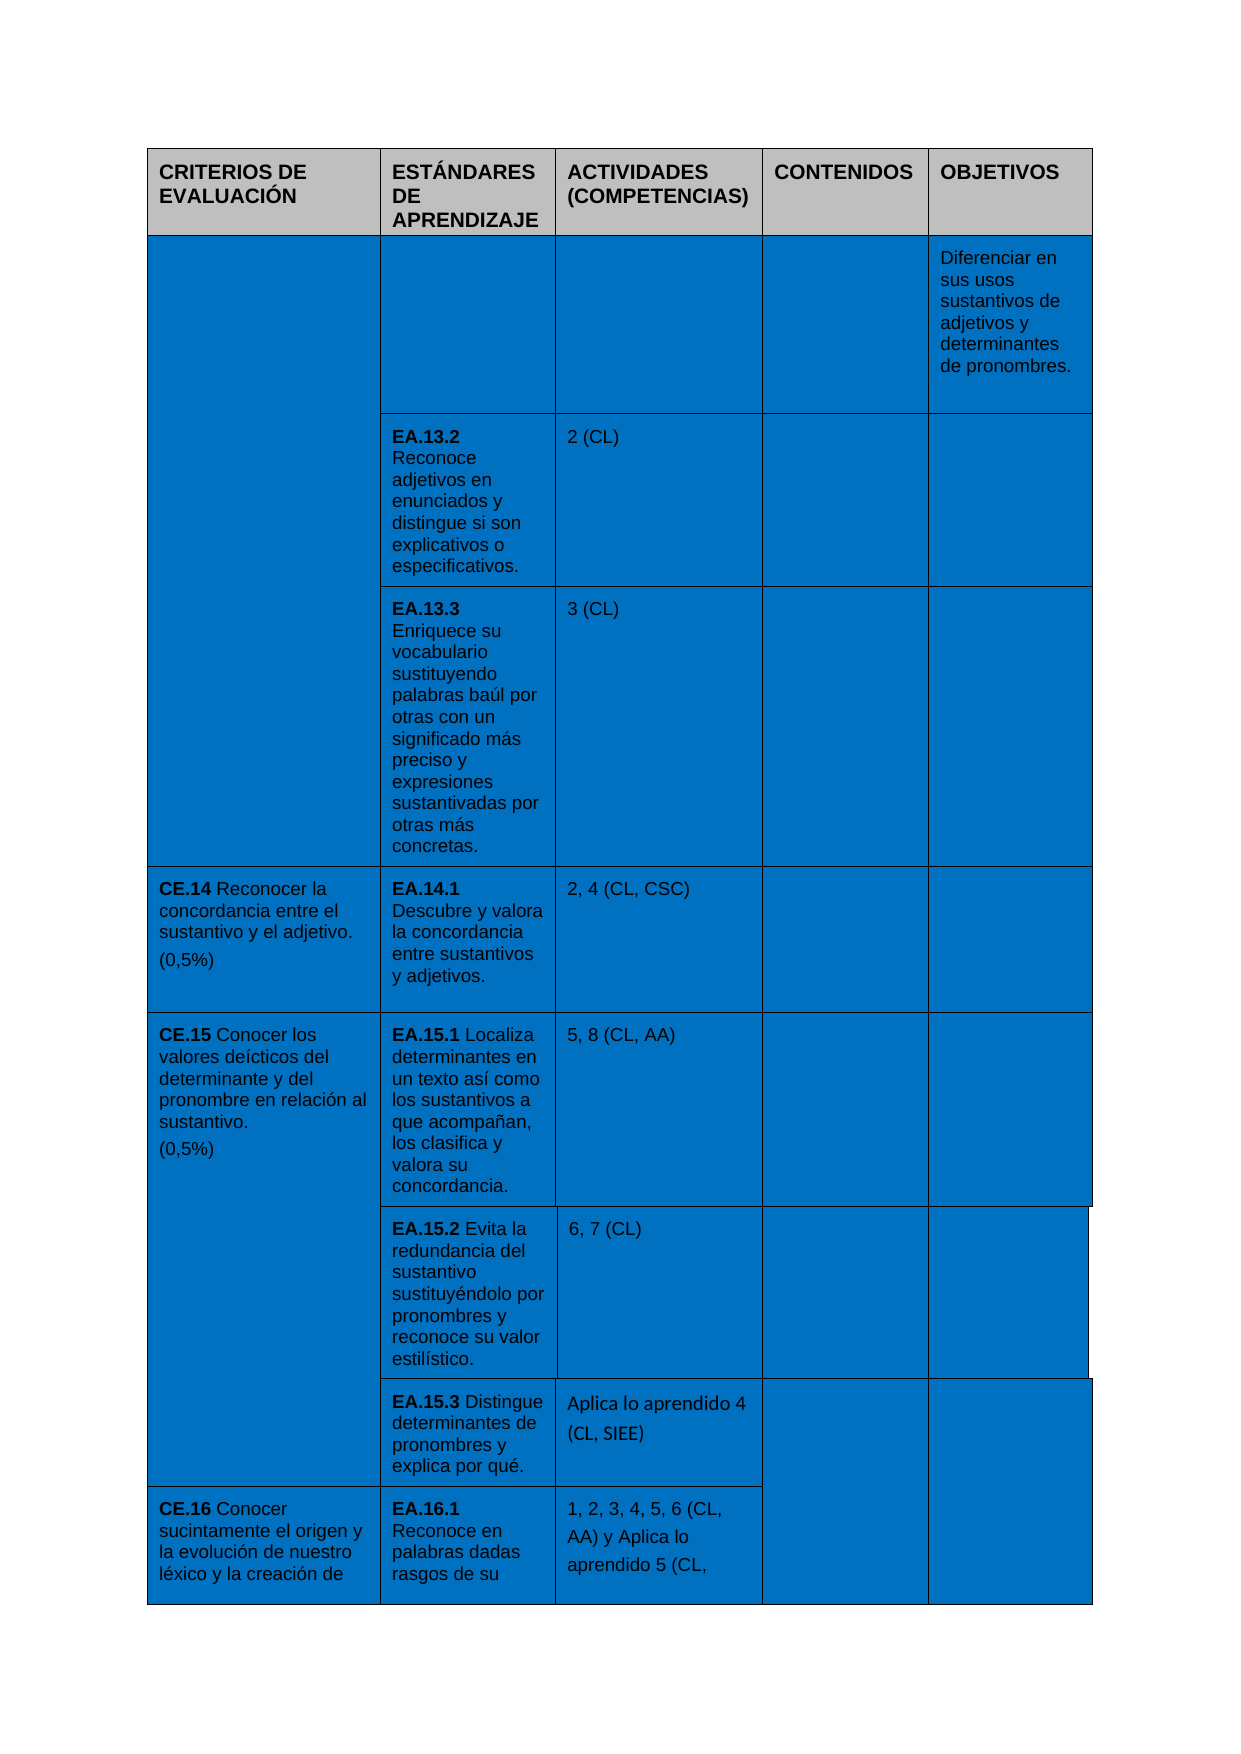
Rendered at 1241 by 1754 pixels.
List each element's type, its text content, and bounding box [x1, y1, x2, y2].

table_cell 3 (CL) [556, 587, 762, 866]
table_cell [763, 1207, 928, 1378]
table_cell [556, 1487, 762, 1604]
table_cell EA.14.1 Descubre y valora la concordancia entre sustantivos y adjetivos. [381, 867, 555, 1012]
table_cell [929, 867, 1092, 1012]
table_cell [929, 414, 1092, 586]
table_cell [929, 236, 1092, 413]
table_header OBJETIVOS [929, 149, 1092, 235]
table_cell EA.15.3 Distingue determinantes de pronombres y explica por qué. [381, 1379, 555, 1486]
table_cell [556, 236, 762, 413]
table_cell EA.15.1 Localiza determinantes en un texto así como los sustantivos a que acompañan, los clasifica y valora su concordancia. [381, 1013, 555, 1206]
table_cell EA.13.2 Reconoce adjetivos en enunciados y distingue si son explicativos o especificativos. [381, 414, 555, 586]
table_cell EA.13.3 Enriquece su vocabulario sustituyendo palabras baúl por otras con un significado más preciso y expresiones sustantivadas por otras más concretas. [381, 587, 555, 866]
table_cell [929, 1013, 1092, 1206]
table_cell 5, 8 (CL, AA) [556, 1013, 762, 1206]
table_cell [929, 587, 1092, 866]
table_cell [381, 236, 555, 413]
table_header ACTIVIDADES (COMPETENCIAS) [556, 149, 762, 235]
table_cell CE.14 Reconocer la concordancia entre el sustantivo y el adjetivo. (0,5%) [148, 867, 380, 1012]
table_cell [763, 1379, 928, 1604]
table_cell [763, 1013, 928, 1206]
table_cell EA.15.2 Evita la redundancia del sustantivo sustituyéndolo por pronombres y reconoce su valor estilístico. [381, 1207, 557, 1378]
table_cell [148, 236, 380, 866]
table_cell [763, 867, 928, 1012]
table_cell CE.15 Conocer los valores deícticos del determinante y del pronombre en relación al sustantivo. (0,5%) [148, 1013, 380, 1486]
table_cell [763, 587, 928, 866]
table_cell Aplica lo aprendido 4 (CL, SIEE) [556, 1379, 762, 1486]
table_cell [929, 1207, 1088, 1378]
table_cell 2 (CL) [556, 414, 762, 586]
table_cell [763, 236, 928, 413]
table_cell 6, 7 (CL) [558, 1207, 762, 1378]
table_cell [381, 1487, 555, 1604]
table_cell [929, 1379, 1092, 1604]
table_cell 2, 4 (CL, CSC) [556, 867, 762, 1012]
table_header CRITERIOS DE EVALUACIÓN [148, 149, 380, 235]
table_header ESTÁNDARES DE APRENDIZAJE [381, 149, 555, 235]
table_cell [763, 414, 928, 586]
table_header CONTENIDOS [763, 149, 928, 235]
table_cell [148, 1487, 380, 1604]
